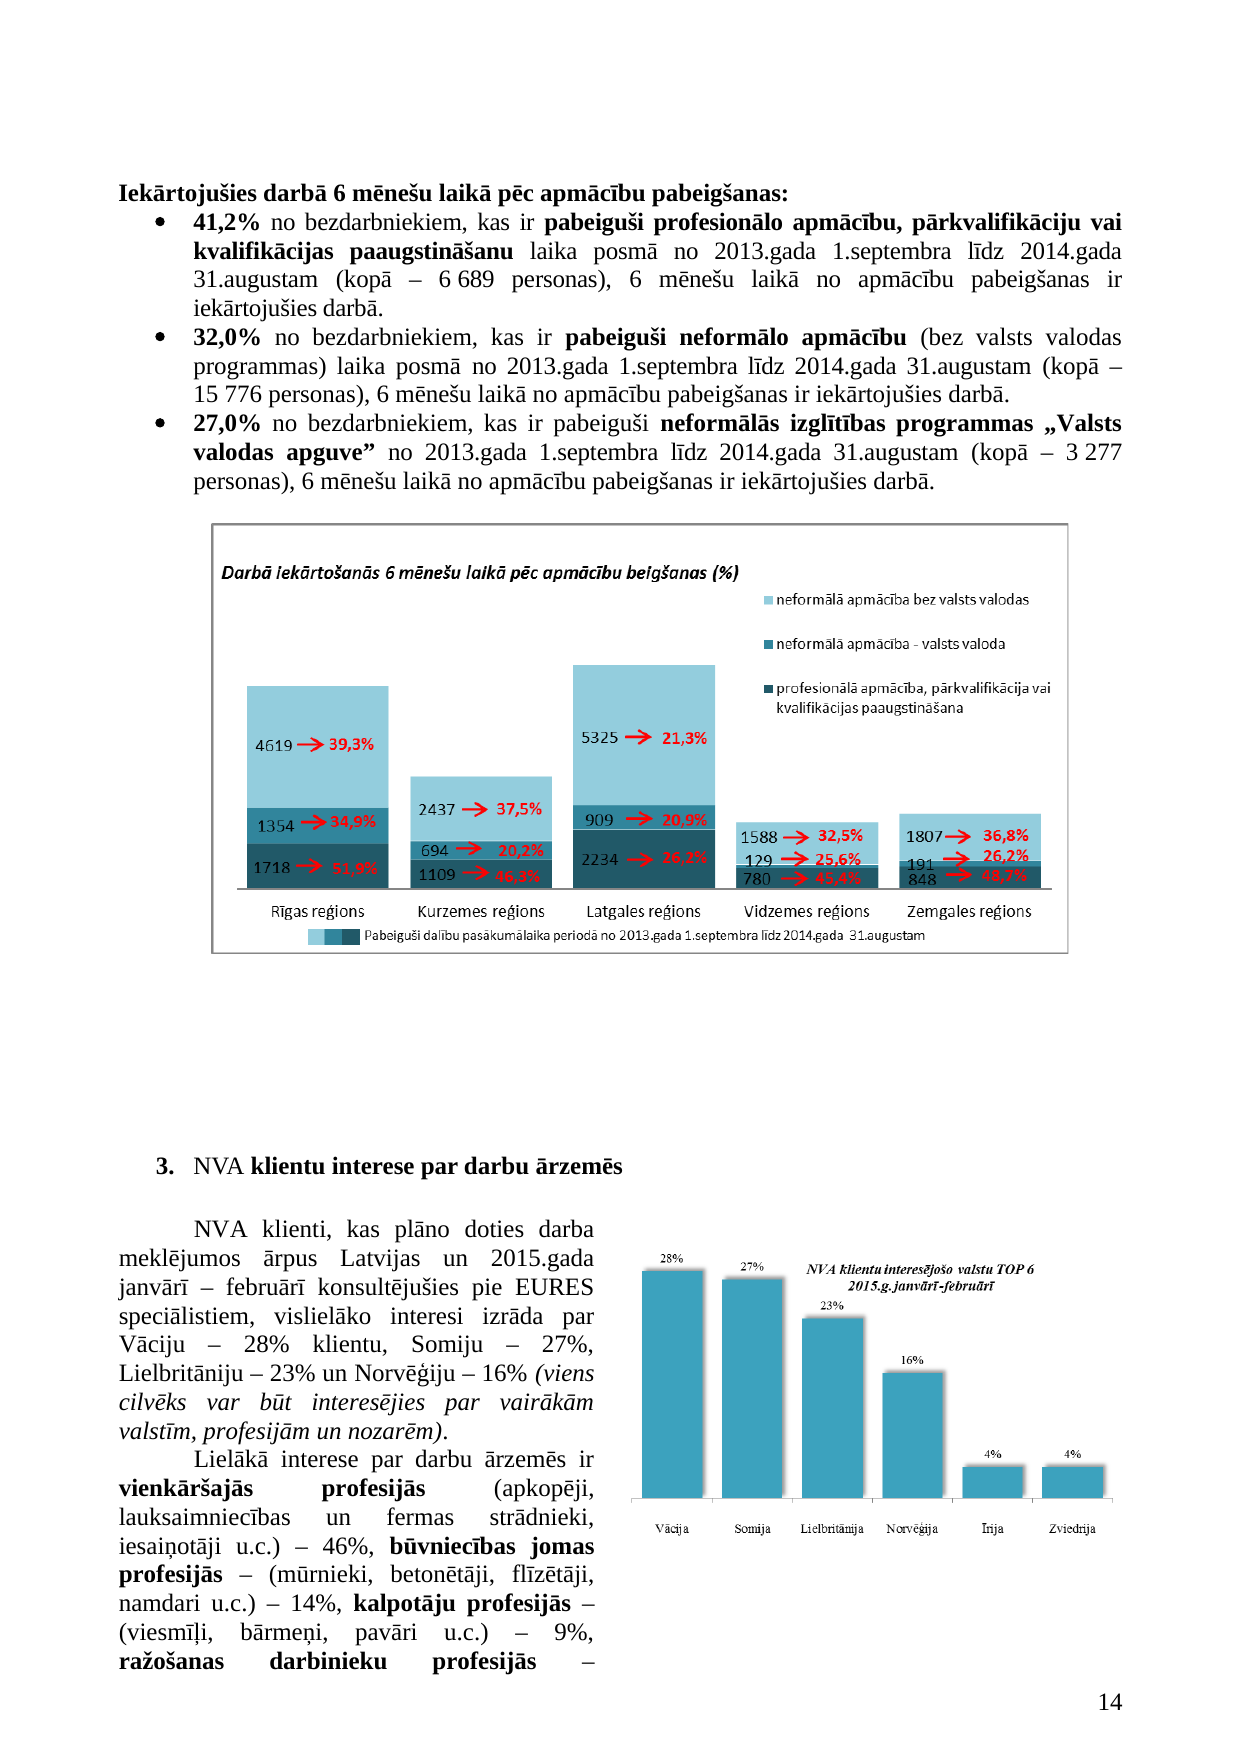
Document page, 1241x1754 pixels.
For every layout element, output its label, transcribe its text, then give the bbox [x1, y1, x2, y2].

subtitle NVA klientu interese par darbu ārzemēs [156, 1151, 1122, 1179]
picture [209, 523, 1069, 954]
text Iekārtojušies darbā 6 mēnešu laikā pēc apmācību pabeigšanas: [118, 178, 1122, 207]
list 41,2% no bezdarbniekiem, kas ir pabeiguši profesionālo apmācību, pārkvalifikāciju vai kvalifikācijas paaugstināšanu laika posmā no 2013.gada 1.septembra līdz 2014.gada 31.augustam (kopā – 6 689 personas), 6 mēnešu laikā no apmācību pabeigšanas ir iekārtojušies darbā. [156, 207, 1122, 322]
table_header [107, 1186, 606, 1674]
table_header [606, 1186, 1240, 1674]
list 32,0% no bezdarbniekiem, kas ir pabeiguši neformālo apmācību (bez valsts valodas programmas) laika posmā no 2013.gada 1.septembra līdz 2014.gada 31.augustam (kopā – 15 776 personas), 6 mēnešu laikā no apmācību pabeigšanas ir iekārtojušies darbā. [156, 322, 1122, 408]
list 27,0% no bezdarbniekiem, kas ir pabeiguši neformālās izglītības programmas „Valsts valodas apguve” no 2013.gada 1.septembra līdz 2014.gada 31.augustam (kopā – 3 277 personas), 6 mēnešu laikā no apmācību pabeigšanas ir iekārtojušies darbā. [156, 408, 1122, 494]
picture [616, 1243, 1128, 1544]
